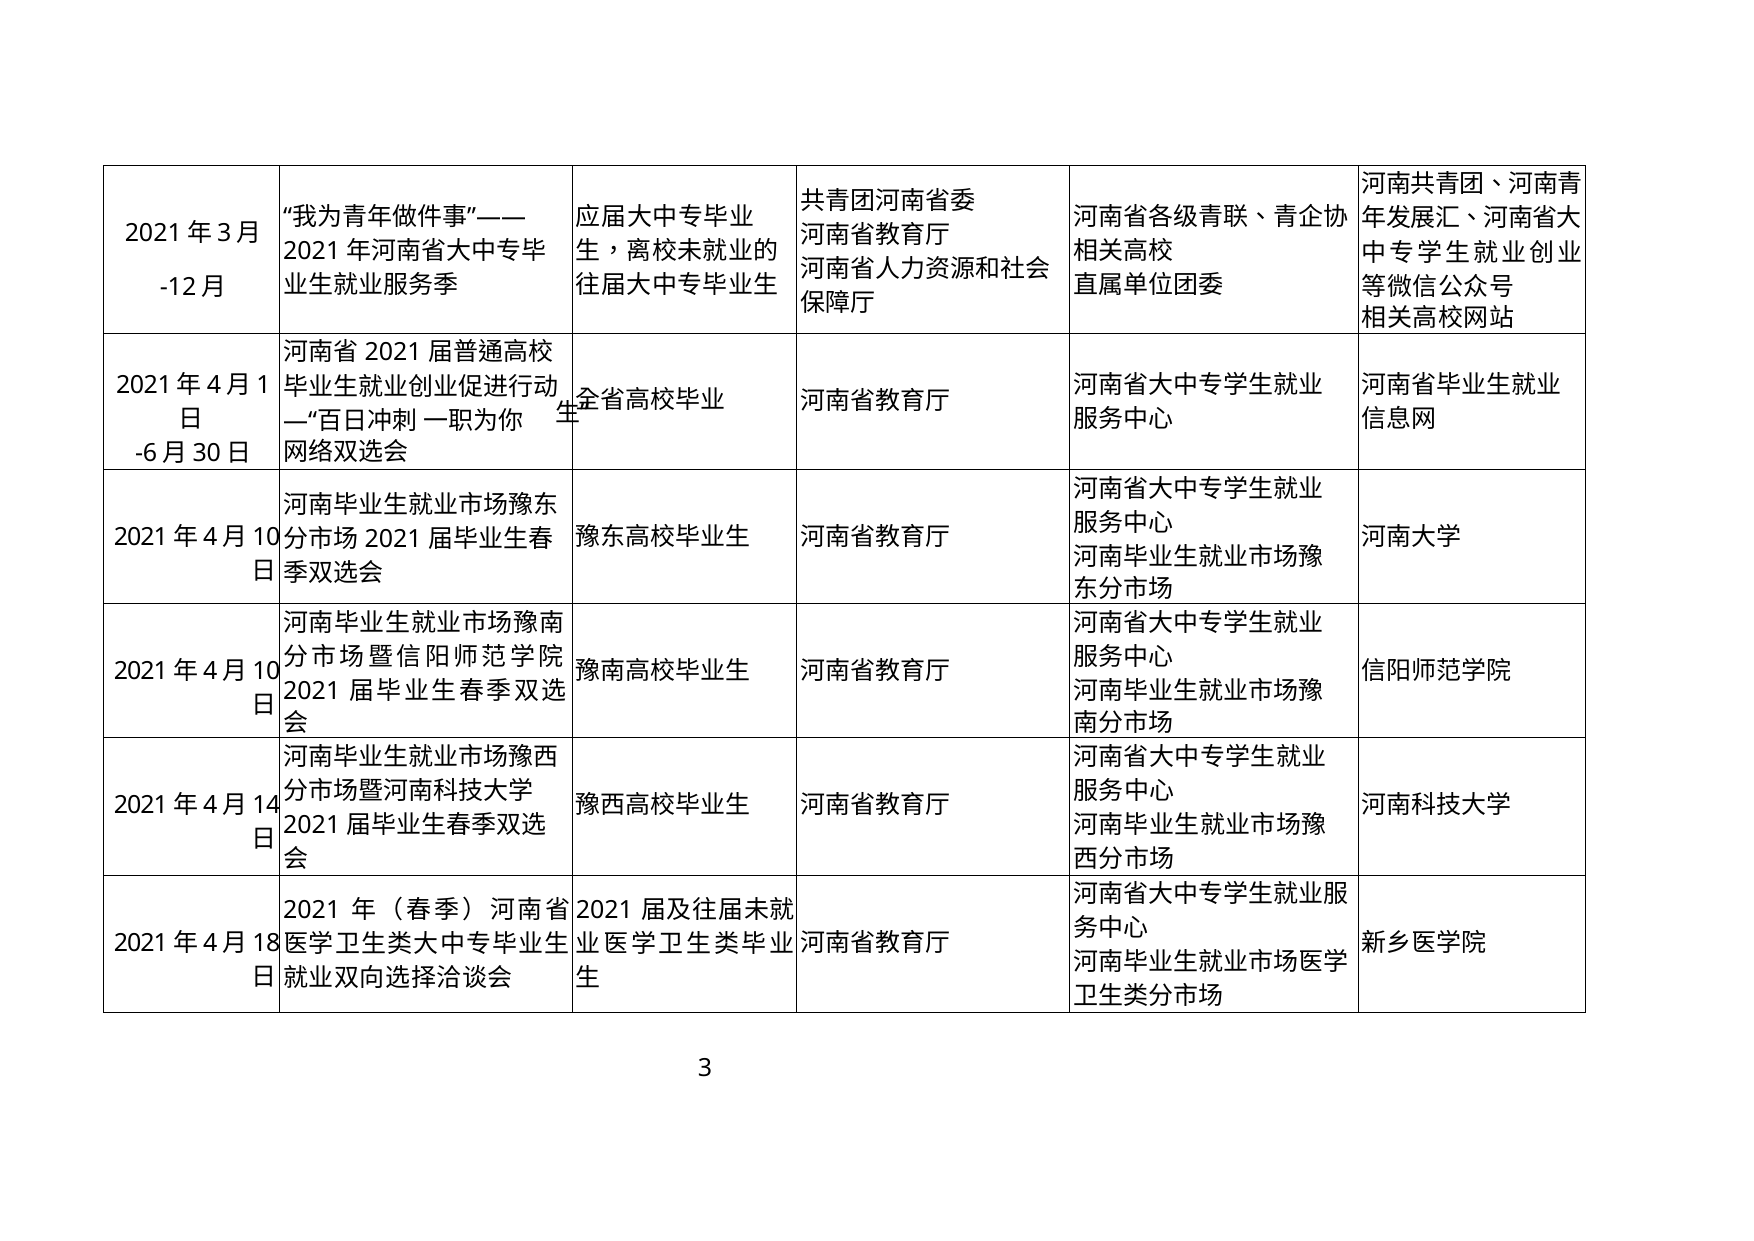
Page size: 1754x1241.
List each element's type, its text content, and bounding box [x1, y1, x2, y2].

table_cell 河南省教育厅 [797, 738, 1069, 874]
table_cell 豫西高校毕业生 [573, 738, 796, 874]
table_cell 2021年4月10日 [104, 604, 279, 737]
table_cell 新乡医学院 [1359, 876, 1585, 1012]
table_cell 2021 年（春季）河南省医学卫生类大中专毕业生就业双向选择洽谈会 [280, 876, 572, 1012]
table_cell 河南省大中专学生就业服务中心 河南毕业生就业市场豫西分市场 [1070, 738, 1358, 874]
table_cell 河南省教育厅 [797, 876, 1069, 1012]
table_cell 河南省毕业生就业信息网 [1359, 334, 1585, 469]
table_header 河南共青团、河南青年发展汇、河南省大中专学生就业创业等微信公众号 相关高校网站 [1359, 166, 1585, 333]
table_cell 河南省教育厅 [797, 334, 1069, 469]
table_cell 河南毕业生就业市场豫西分市场暨河南科技大学 2021 届毕业生春季双选会 [280, 738, 572, 874]
table_cell 2021年4月18日 [104, 876, 279, 1012]
table_cell 全省高校毕业生” [573, 334, 796, 469]
table_cell 豫东高校毕业生 [573, 470, 796, 603]
table_cell 河南省教育厅 [797, 470, 1069, 603]
table_header 2021年3月 -12月 [104, 166, 279, 333]
table_header “我为青年做件事”—— 2021 年河南省大中专毕业生就业服务季 [280, 166, 572, 333]
table_cell 河南省大中专学生就业服务中心 [1070, 334, 1358, 469]
table_cell 2021年4月10日 [104, 470, 279, 603]
table_cell 河南大学 [1359, 470, 1585, 603]
table_cell 河南省大中专学生就业服务中心 河南毕业生就业市场豫 东分市场 [1070, 470, 1358, 603]
table_cell 2021年4月1日 -6月30日 [104, 334, 279, 469]
table_cell 河南科技大学 [1359, 738, 1585, 874]
table_cell 河南毕业生就业市场豫南分市场暨信阳师范学院 2021 届毕业生春季双选 会 [280, 604, 572, 737]
table_cell 河南省教育厅 [797, 604, 1069, 737]
table_cell 河南毕业生就业市场豫东分市场 2021 届毕业生春季双选会 [280, 470, 572, 603]
table_cell 2021年4月14日 [104, 738, 279, 874]
table_cell 河南省大中专学生就业服务中心 河南毕业生就业市场豫 南分市场 [1070, 604, 1358, 737]
table_cell 2021 届及往届未就业医学卫生类毕业生 [573, 876, 796, 1012]
table_header 共青团河南省委河南省教育厅 河南省人力资源和社会保障厅 [797, 166, 1069, 333]
table_header 河南省各级青联、青企协相关高校 直属单位团委 [1070, 166, 1358, 333]
table_cell 豫南高校毕业生 [573, 604, 796, 737]
table_cell 信阳师范学院 [1359, 604, 1585, 737]
table_cell 河南省大中专学生就业服务中心 河南毕业生就业市场医学卫生类分市场 [1070, 876, 1358, 1012]
table_cell 河南省 2021 届普通高校毕业生就业创业促进行动 —“百日冲刺 一职为你 网络双选会 [280, 334, 572, 469]
table_header 应届大中专毕业 生，离校未就业的往届大中专毕业生 [573, 166, 796, 333]
